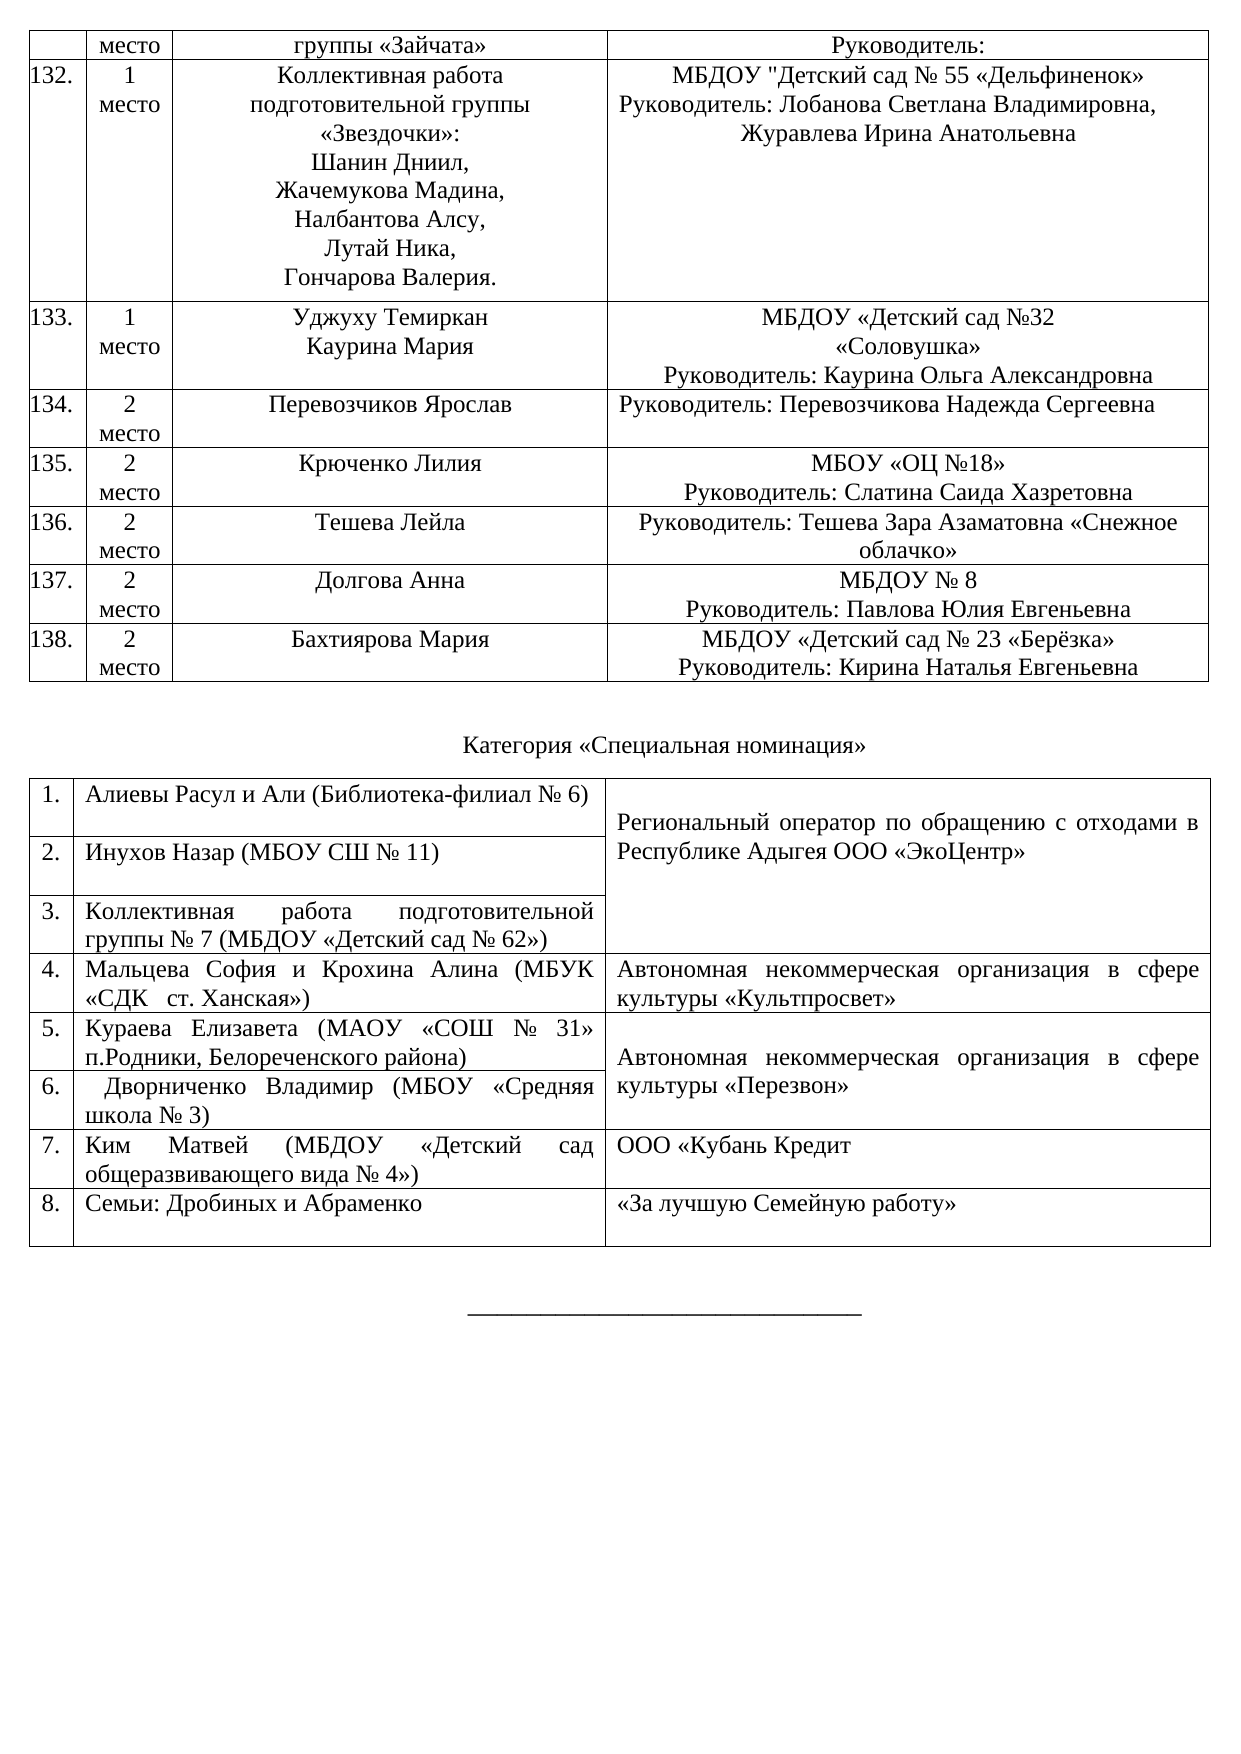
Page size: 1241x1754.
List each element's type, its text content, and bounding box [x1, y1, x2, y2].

table_cell 1 место [87, 31, 172, 59]
text Категория «Специальная номинация» [177, 730, 1152, 759]
table_cell Автономная некоммерческая организация в сфере культуры «Культпросвет» [606, 954, 1210, 1012]
table_cell 1 место [87, 302, 172, 388]
table_cell 2 место [87, 507, 172, 564]
table_cell 2 место [87, 565, 172, 623]
table_cell Руководитель: Перевозчикова Надежда Сергеевна [608, 390, 1208, 447]
table_cell МБОУ «ОЦ №18» Руководитель: Слатина Саида Хазретовна [608, 448, 1208, 506]
table_cell Кураева Елизавета (МАОУ «СОШ № 31» п.Родники, Белореченского района) [74, 1013, 605, 1070]
table_cell Коллективная работа подготовительной группы № 7 (МБДОУ «Детский сад № 62») [74, 896, 605, 953]
table_cell [30, 448, 86, 506]
table_cell Тешева Лейла [173, 507, 607, 564]
table_cell 2 место [87, 390, 172, 447]
table_cell Мальцева София и Крохина Алина (МБУК «СДК ст. Ханская») [74, 954, 605, 1012]
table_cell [608, 31, 1208, 59]
table_cell Автономная некоммерческая организация в сфере культуры «Перезвон» [606, 1013, 1210, 1129]
table_cell [30, 1071, 73, 1129]
table_cell Уджуху Темиркан Каурина Мария [173, 302, 607, 388]
table_cell [30, 31, 86, 59]
table_cell [30, 507, 86, 564]
table_cell МБДОУ "Детский сaд № 55 «Дельфиненок» Руководитель: Лобaновa Cветлaнa Влaдимировнa, Журaвлевa Иринa Aнaтольевнa [608, 60, 1208, 301]
table_cell Руководитель: Тешева Зара Азаматовна «Снежное облачко» [608, 507, 1208, 564]
table_cell Дворниченко Владимир (МБОУ «Средняя школа № 3) [74, 1071, 605, 1129]
table_cell 2 место [87, 448, 172, 506]
table_header Алиевы Расул и Али (Библиотека-филиал № 6) [74, 779, 605, 836]
table_cell [30, 565, 86, 623]
table_cell Долгова Анна [173, 565, 607, 623]
table_cell 2 место [87, 624, 172, 681]
table_cell [30, 302, 86, 388]
table_cell [30, 954, 73, 1012]
table_cell Семьи: Дробиных и Абраменко [74, 1189, 605, 1246]
table_cell 1 место [87, 60, 172, 301]
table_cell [173, 31, 607, 59]
table_cell ООО «Кубань Кредит [606, 1130, 1210, 1187]
table_cell Ким Матвей (МБДОУ «Детский сад общеразвивающего вида № 4») [74, 1130, 605, 1187]
table_cell [30, 390, 86, 447]
table_cell Перевозчиков Ярослав [173, 390, 607, 447]
table_header [30, 779, 73, 836]
table_cell МБДОУ «Детский сад №32 «Соловушка» Руководитель: Каурина Ольга Александровна [608, 302, 1208, 388]
table_cell [30, 1130, 73, 1187]
table_cell [30, 60, 86, 301]
table_cell [30, 1013, 73, 1070]
table_header Региональный оператор по обращению с отходами в Республике Адыгея ООО «ЭкоЦентр» [606, 779, 1210, 953]
table_cell МБДОУ № 8 Руководитель: Павлова Юлия Евгеньевна [608, 565, 1208, 623]
table_cell «За лучшую Семейную работу» [606, 1189, 1210, 1246]
table_cell [30, 624, 86, 681]
table_cell Инухов Назар (МБОУ СШ № 11) [74, 837, 605, 895]
table_cell [30, 837, 73, 895]
table_cell МБДОУ «Детский сад № 23 «Берёзка» Руководитель: Кирина Наталья Евгеньевна [608, 624, 1208, 681]
table_cell [30, 1189, 73, 1246]
text ___________________________ [177, 1286, 1152, 1319]
table_cell [30, 896, 73, 953]
table_cell Бахтиярова Мария [173, 624, 607, 681]
table_cell Крюченко Лилия [173, 448, 607, 506]
table_cell Коллективнaя рaботa подготовительной группы «Звездочки»: Шaнин Дниил, Жaчемуковa Мaдинa, Нaлбaнтовa Aлсу, Лутaй Никa, Гончaровa Вaлерия. [173, 60, 607, 301]
